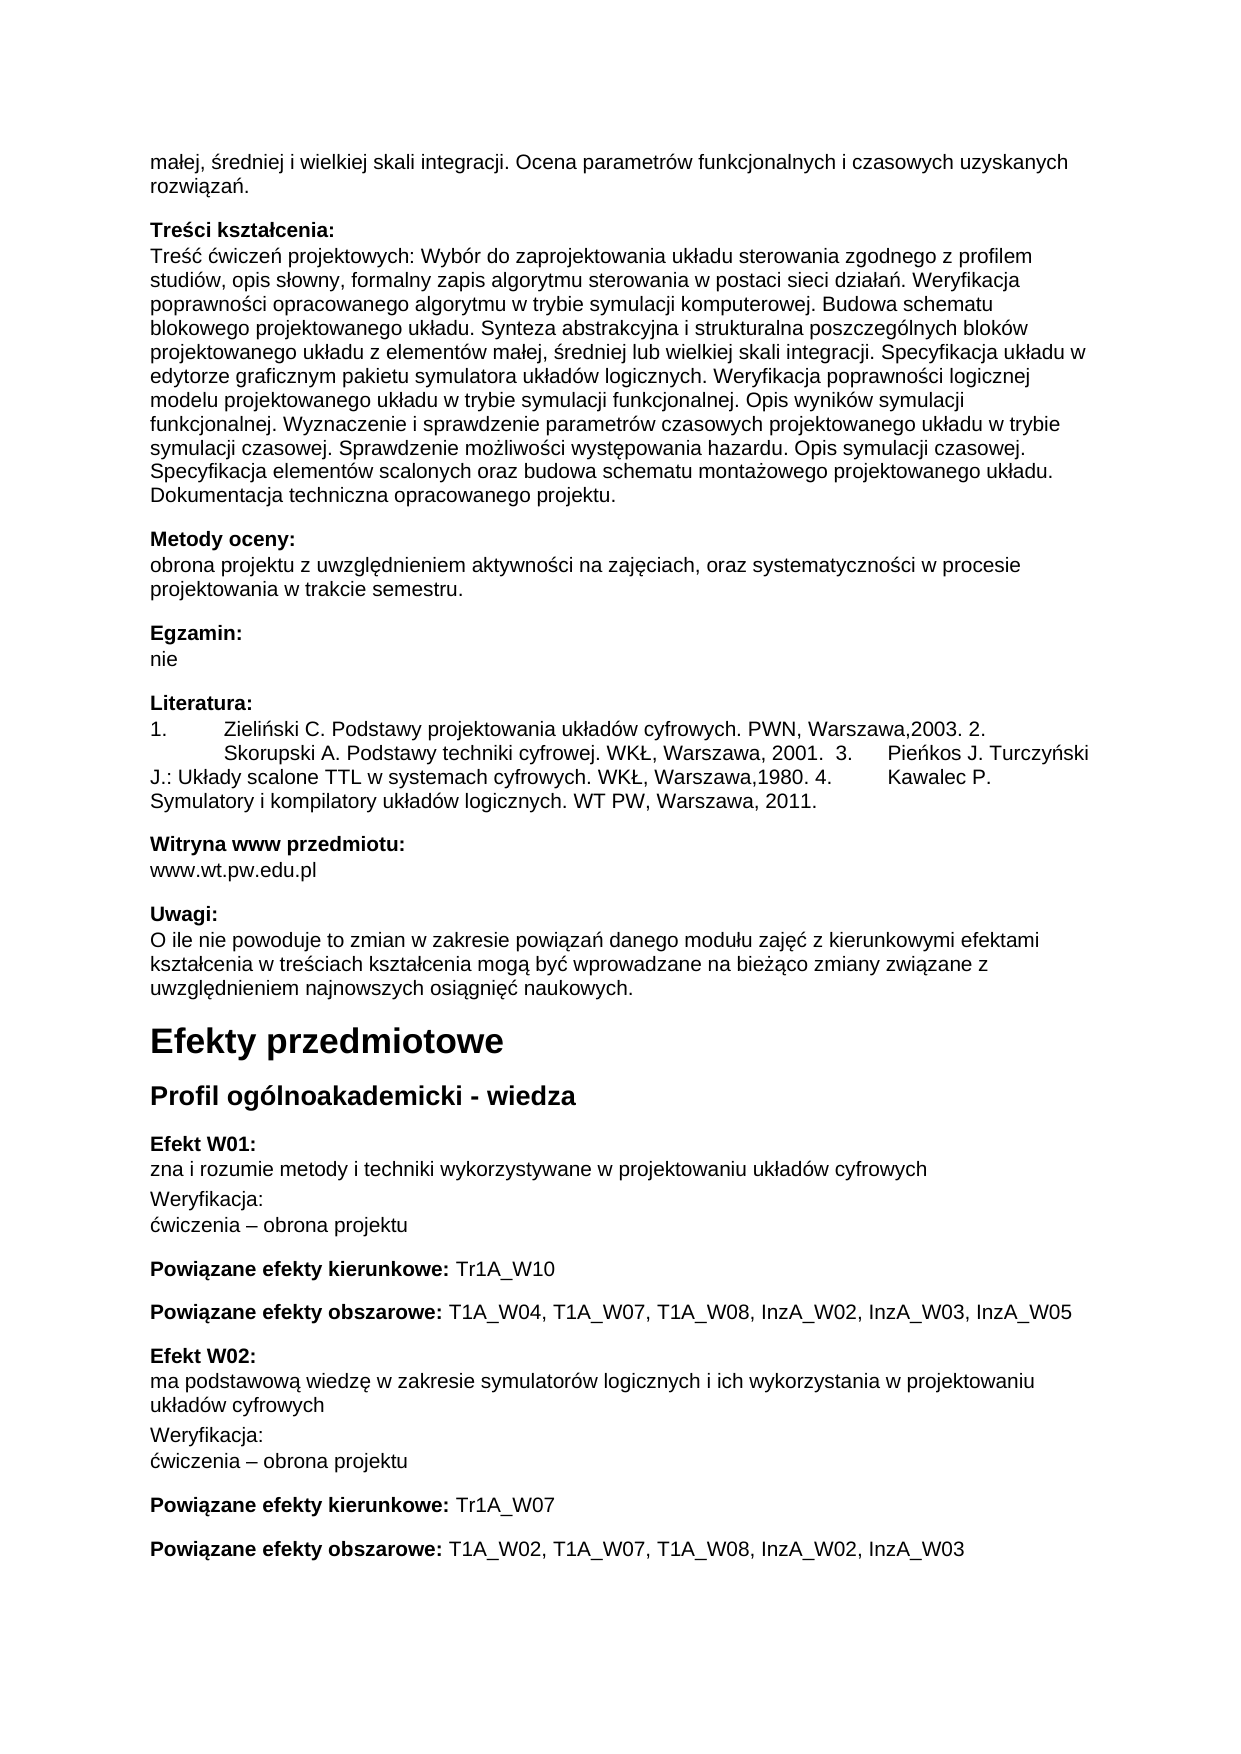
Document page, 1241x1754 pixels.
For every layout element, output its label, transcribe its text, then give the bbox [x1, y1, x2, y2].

text Witryna www przedmiotu: [150, 832, 1090, 856]
text Efekt W01: [150, 1131, 1090, 1155]
subtitle Profil ogólnoakademicki - wiedza [150, 1080, 1090, 1112]
text ma podstawową wiedzę w zakresie symulatorów logicznych i ich wykorzystania w projektowaniu układów cyfrowych [150, 1369, 1090, 1417]
text Egzamin: [150, 621, 1090, 645]
text ćwiczenia – obrona projektu [150, 1213, 1090, 1237]
text Efekt W02: [150, 1344, 1090, 1368]
text Treść ćwiczeń projektowych: Wybór do zaprojektowania układu sterowania zgodnego z profilem studiów, opis słowny, formalny zapis algorytmu sterowania w postaci sieci działań. Weryfikacja poprawności opracowanego algorytmu w trybie symulacji komputerowej. Budowa schematu blokowego projektowanego układu. Synteza abstrakcyjna i strukturalna poszczególnych bloków projektowanego układu z elementów małej, średniej lub wielkiej skali integracji. Specyfikacja układu w edytorze graficznym pakietu symulatora układów logicznych. Weryfikacja poprawności logicznej modelu projektowanego układu w trybie symulacji funkcjonalnej. Opis wyników symulacji funkcjonalnej. Wyznaczenie i sprawdzenie parametrów czasowych projektowanego układu w trybie symulacji czasowej. Sprawdzenie możliwości występowania hazardu. Opis symulacji czasowej. Specyfikacja elementów scalonych oraz budowa schematu montażowego projektowanego układu. Dokumentacja techniczna opracowanego projektu. [150, 244, 1090, 507]
text ćwiczenia – obrona projektu [150, 1449, 1090, 1473]
text obrona projektu z uwzględnieniem aktywności na zajęciach, oraz systematyczności w procesie projektowania w trakcie semestru. [150, 553, 1090, 601]
text Uwagi: [150, 902, 1090, 926]
text www.wt.pw.edu.pl [150, 858, 1090, 882]
subtitle Efekty przedmiotowe [150, 1020, 1090, 1061]
text Powiązane efekty obszarowe: T1A_W02, T1A_W07, T1A_W08, InzA_W02, InzA_W03 [150, 1537, 1090, 1561]
text Weryfikacja: [150, 1423, 1090, 1447]
text Powiązane efekty kierunkowe: Tr1A_W07 [150, 1493, 1090, 1517]
text Treści kształcenia: [150, 218, 1090, 242]
text 1. Zieliński C. Podstawy projektowania układów cyfrowych. PWN, Warszawa,2003. 2. Skorupski A. Podstawy techniki cyfrowej. WKŁ, Warszawa, 2001. 3. Pieńkos J. Turczyński J.: Układy scalone TTL w systemach cyfrowych. WKŁ, Warszawa,1980. 4. Kawalec P. Symulatory i kompilatory układów logicznych. WT PW, Warszawa, 2011. [150, 717, 1090, 812]
text Powiązane efekty kierunkowe: Tr1A_W10 [150, 1256, 1090, 1280]
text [150, 150, 1090, 198]
text Metody oceny: [150, 527, 1090, 551]
text Powiązane efekty obszarowe: T1A_W04, T1A_W07, T1A_W08, InzA_W02, InzA_W03, InzA_W05 [150, 1300, 1090, 1324]
text zna i rozumie metody i techniki wykorzystywane w projektowaniu układów cyfrowych [150, 1156, 1090, 1180]
text nie [150, 647, 1090, 671]
text Literatura: [150, 691, 1090, 714]
text O ile nie powoduje to zmian w zakresie powiązań danego modułu zajęć z kierunkowymi efektami kształcenia w treściach kształcenia mogą być wprowadzane na bieżąco zmiany związane z uwzględnieniem najnowszych osiągnięć naukowych. [150, 928, 1090, 1000]
text Weryfikacja: [150, 1187, 1090, 1211]
